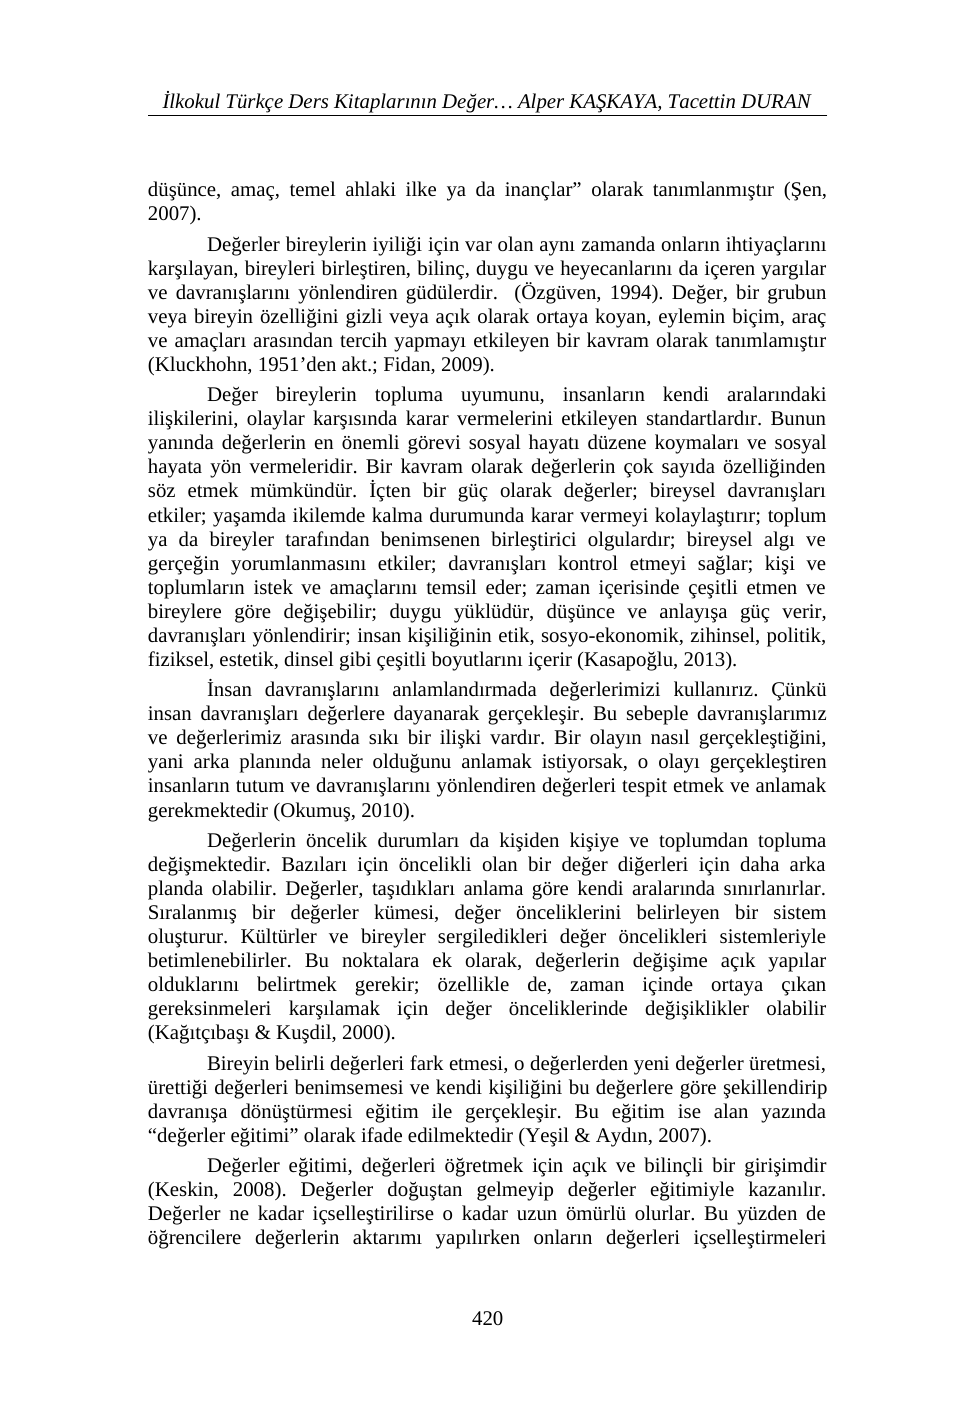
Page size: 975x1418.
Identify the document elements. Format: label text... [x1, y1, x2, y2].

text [148, 177, 827, 225]
text Değer bireylerin topluma uyumunu, insanların kendi aralarındaki ilişkilerini, olaylar karşısında karar vermelerini etkileyen standartlardır. Bunun yanında değerlerin en önemli görevi sosyal hayatı düzene koymaları ve sosyal hayata yön vermeleridir. Bir kavram olarak değerlerin çok sayıda özelliğinden söz etmek mümkündür. İçten bir güç olarak değerler; bireysel davranışları etkiler; yaşamda ikilemde kalma durumunda karar vermeyi kolaylaştırır; toplum ya da bireyler tarafından benimsenen birleştirici olgulardır; bireysel algı ve gerçeğin yorumlanmasını etkiler; davranışları kontrol etmeyi sağlar; kişi ve toplumların istek ve amaçlarını temsil eder; zaman içerisinde çeşitli etmen ve bireylere göre değişebilir; duygu yüklüdür, düşünce ve anlayışa güç verir, davranışları yönlendirir; insan kişiliğinin etik, sosyo-ekonomik, zihinsel, politik, fiziksel, estetik, dinsel gibi çeşitli boyutlarını içerir (Kasapoğlu, 2013). [148, 382, 827, 671]
text Bireyin belirli değerleri fark etmesi, o değerlerden yeni değerler üretmesi, ürettiği değerleri benimsemesi ve kendi kişiliğini bu değerlere göre şekillendirip davranışa dönüştürmesi eğitim ile gerçekleşir. Bu eğitim ise alan yazında “değerler eğitimi” olarak ifade edilmektedir (Yeşil & Aydın, 2007). [148, 1051, 827, 1147]
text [148, 1153, 827, 1249]
text Değerlerin öncelik durumları da kişiden kişiye ve toplumdan topluma değişmektedir. Bazıları için öncelikli olan bir değer diğerleri için daha arka planda olabilir. Değerler, taşıdıkları anlama göre kendi aralarında sınırlanırlar. Sıralanmış bir değerler kümesi, değer önceliklerini belirleyen bir sistem oluşturur. Kültürler ve bireyler sergiledikleri değer öncelikleri sistemleriyle betimlenebilirler. Bu noktalara ek olarak, değerlerin değişime açık yapılar olduklarını belirtmek gerekir; özellikle de, zaman içinde ortaya çıkan gereksinmeleri karşılamak için değer önceliklerinde değişiklikler olabilir (Kağıtçıbaşı & Kuşdil, 2000). [148, 828, 827, 1044]
text İnsan davranışlarını anlamlandırmada değerlerimizi kullanırız. Çünkü insan davranışları değerlere dayanarak gerçekleşir. Bu sebeple davranışlarımız ve değerlerimiz arasında sıkı bir ilişki vardır. Bir olayın nasıl gerçekleştiğini, yani arka planında neler olduğunu anlamak istiyorsak, o olayı gerçekleştiren insanların tutum ve davranışlarını yönlendiren değerleri tespit etmek ve anlamak gerekmektedir (Okumuş, 2010). [148, 677, 827, 822]
text Değerler bireylerin iyiliği için var olan aynı zamanda onların ihtiyaçlarını karşılayan, bireyleri birleştiren, bilinç, duygu ve heyecanlarını da içeren yargılar ve davranışlarını yönlendiren güdülerdir. (Özgüven, 1994). Değer, bir grubun veya bireyin özelliğini gizli veya açık olarak ortaya koyan, eylemin biçim, araç ve amaçları arasından tercih yapmayı etkileyen bir kavram olarak tanımlamıştır (Kluckhohn, 1951’den akt.; Fidan, 2009). [148, 232, 827, 376]
